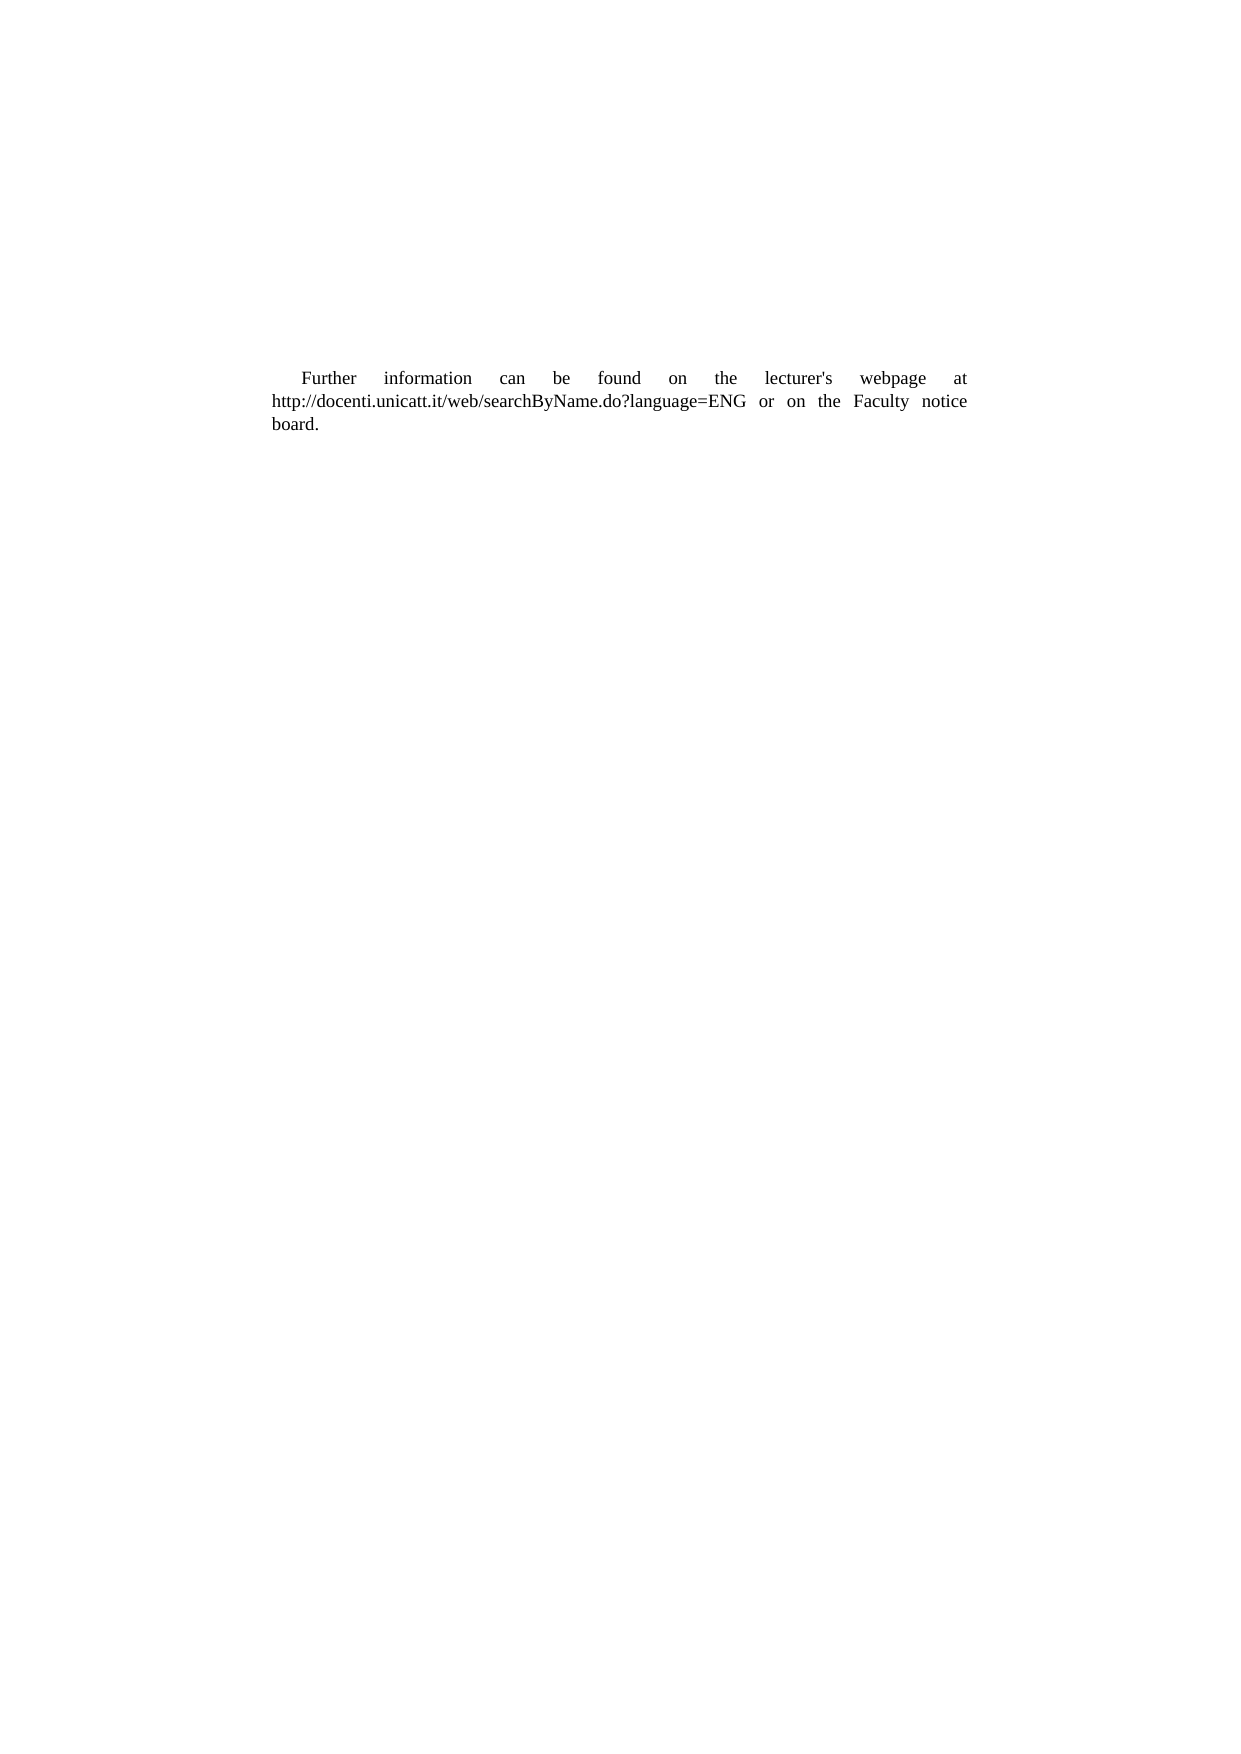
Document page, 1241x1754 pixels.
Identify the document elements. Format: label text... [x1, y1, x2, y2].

text Further information can be found on the lecturer's webpage at http://docenti.unicatt.it/web/searchByName.do?language=ENG or on the Faculty notice board. [272, 411, 968, 435]
text Further information can be found on the lecturer's webpage at http://docenti.unicatt.it/web/searchByName.do?language=ENG or on the Faculty notice board. [272, 366, 968, 390]
